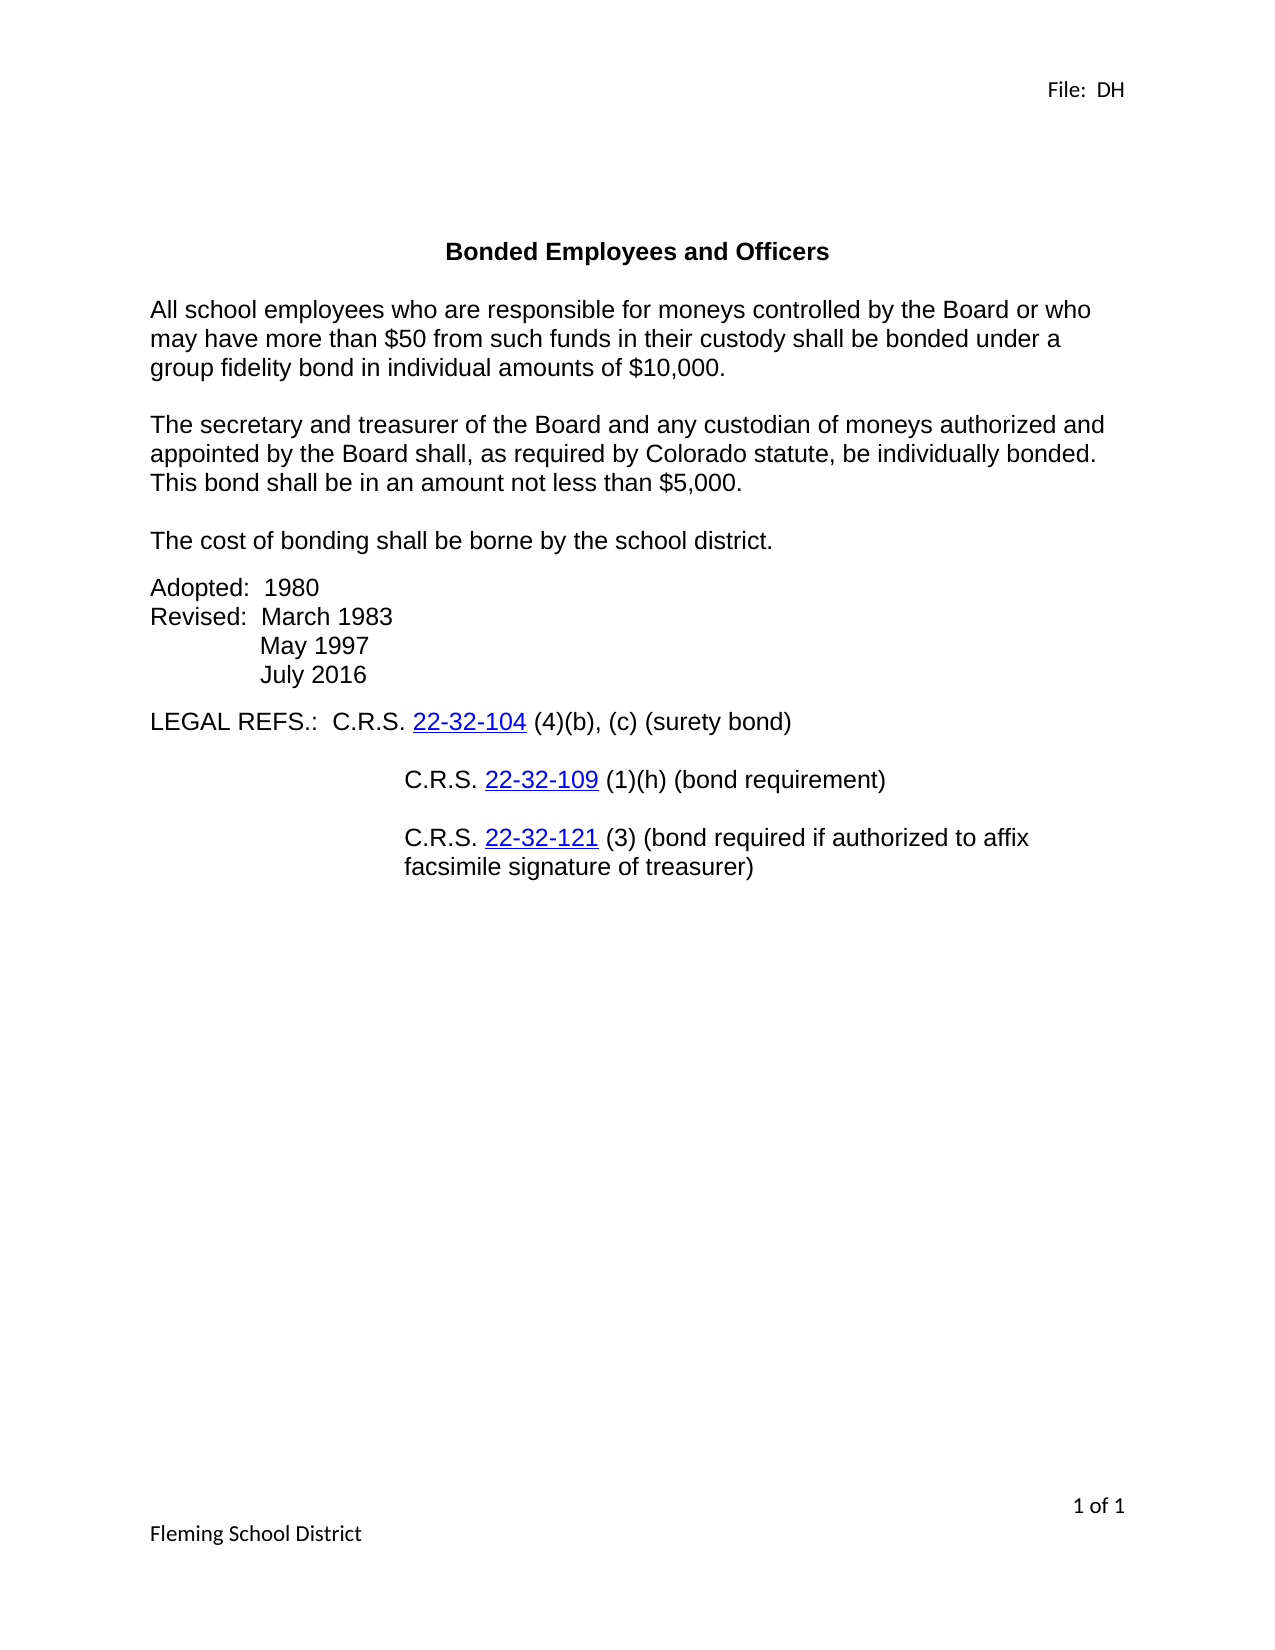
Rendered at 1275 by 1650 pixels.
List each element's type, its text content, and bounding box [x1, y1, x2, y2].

text Adopted: 1980 [150, 573, 1125, 602]
text The cost of bonding shall be borne by the school district. [150, 526, 1125, 554]
text C.R.S. 22-32-121 (3) (bond required if authorized to affix facsimile signature of treasurer) [404, 823, 1125, 880]
text LEGAL REFS.: C.R.S. 22-32-104 (4)(b), (c) (surety bond) [150, 707, 1125, 736]
text All school employees who are responsible for moneys controlled by the Board or who may have more than $50 from such funds in their custody shall be bonded under a group fidelity bond in individual amounts of $10,000. [150, 295, 1125, 381]
text Bonded Employees and Officers [150, 237, 1125, 266]
text July 2016 [150, 659, 1125, 688]
text May 1997 [150, 631, 1125, 659]
text The secretary and treasurer of the Board and any custodian of moneys authorized and appointed by the Board shall, as required by Colorado statute, be individually bonded. This bond shall be in an amount not less than $5,000. [150, 410, 1125, 497]
text C.R.S. 22-32-109 (1)(h) (bond requirement) [404, 765, 1125, 794]
text Revised: March 1983 [150, 602, 1125, 631]
